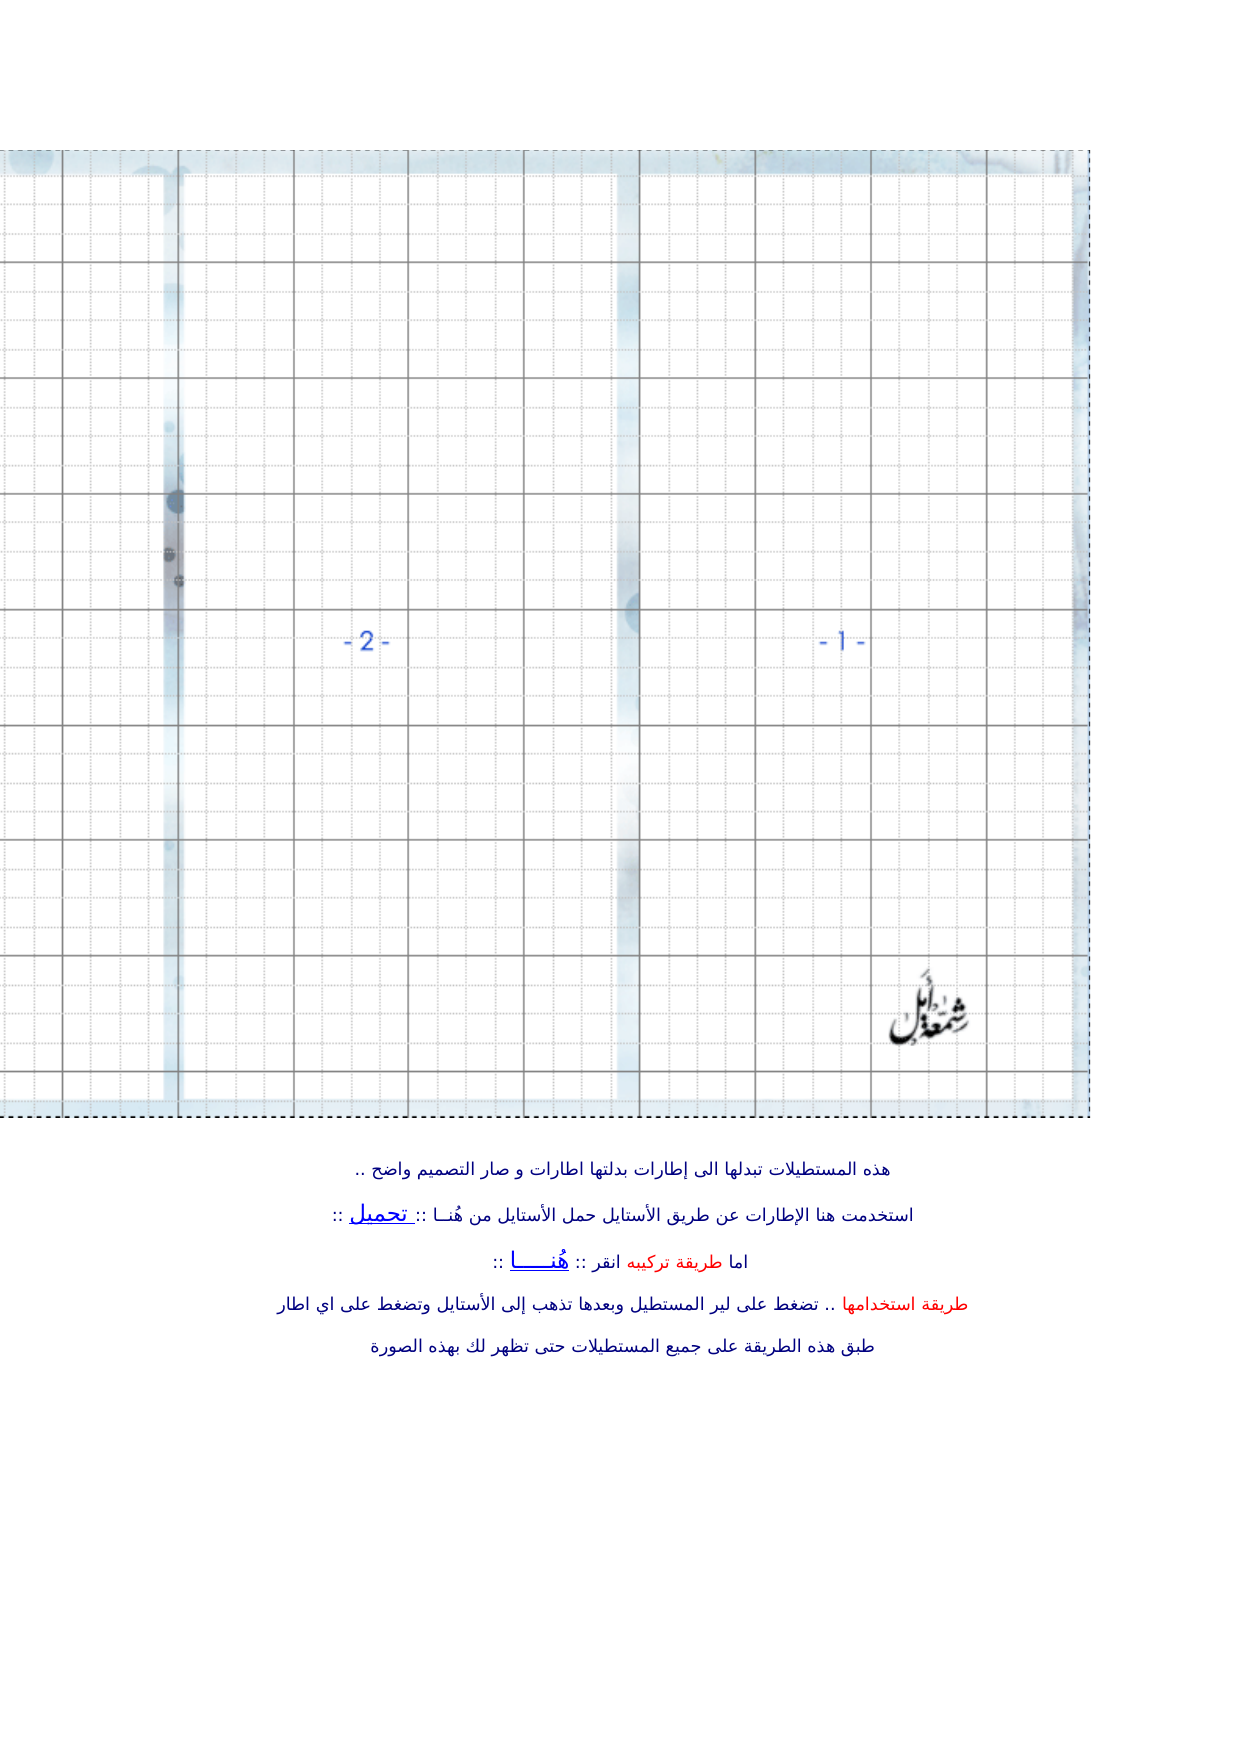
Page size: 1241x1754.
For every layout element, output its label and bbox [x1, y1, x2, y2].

picture [0, 150, 1091, 1118]
text [150, 1118, 1090, 1397]
